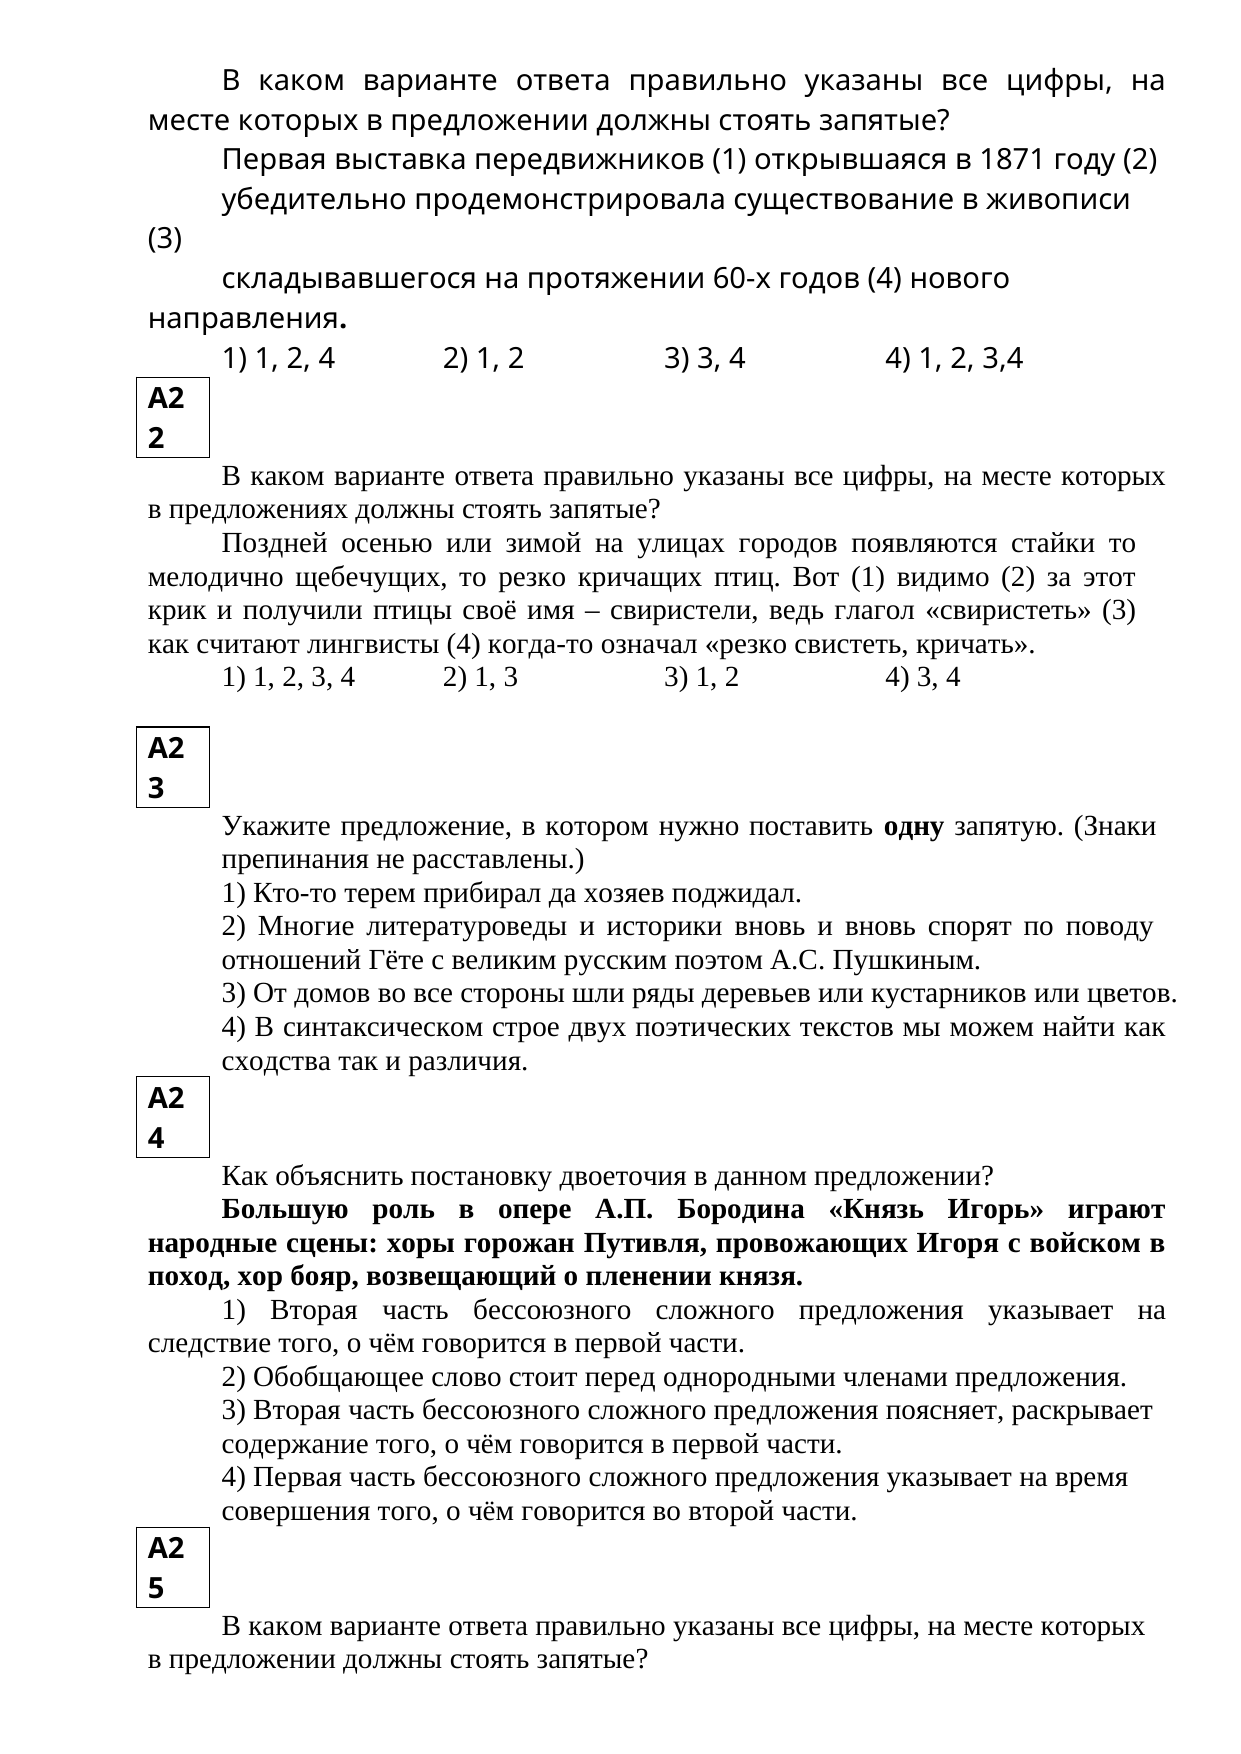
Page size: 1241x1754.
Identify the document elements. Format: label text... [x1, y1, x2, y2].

text убедительно продемонстрировала существование в живописи (3) [148, 178, 1167, 257]
text Первая выставка передвижников (1) открывшаяся в 1871 году (2) [148, 138, 1167, 178]
text 2) Обобщающее слово стоит перед однородными членами предложения. [148, 1359, 1167, 1392]
text 1) 1, 2, 4 2) 1, 2 3) 3, 4 4) 1, 2, 3,4 [148, 337, 1167, 377]
text 4) В синтаксическом строе двух поэтических текстов мы можем найти как сходства так и различия. [148, 1009, 1167, 1076]
text Большую роль в опере А.П. Бородина «Князь Игорь» играют народные сцены: хоры горожан Путивля, провожающих Игоря с войском в поход, хор бояр, возвещающий о пленении князя. [148, 1191, 1167, 1292]
table_header А23 [137, 728, 209, 807]
text 3) От домов во все стороны шли ряды деревьев или кустарников или цветов. [148, 976, 1193, 1009]
text 1) 1, 2, 3, 4 2) 1, 3 3) 1, 2 4) 3, 4 [148, 659, 1167, 693]
table_header А25 [137, 1528, 209, 1607]
text Укажите предложение, в котором нужно поставить одну запятую. (Знаки препинания не расставлены.) [148, 808, 1167, 875]
text 1) Кто-то терем прибирал да хозяев поджидал. [148, 875, 1167, 908]
table_header А24 [137, 1077, 209, 1157]
text 2) Многие литературоведы и историки вновь и вновь спорят по поводу отношений Гёте с великим русским поэтом А.С. Пушкиным. [148, 908, 1167, 976]
text 3) Вторая часть бессоюзного сложного предложения поясняет, раскрывает [148, 1392, 1167, 1426]
text В каком варианте ответа правильно указаны все цифры, на месте которых в предложении должны стоять запятые? [148, 59, 1167, 138]
text Поздней осенью или зимой на улицах городов появляются стайки то мелодично щебечущих, то резко кричащих птиц. Вот (1) видимо (2) за этот крик и получили птицы своё имя – свиристели, ведь глагол «свиристеть» (3) как считают лингвисты (4) когда-то означал «резко свистеть, кричать». [148, 525, 1137, 659]
text В каком варианте ответа правильно указаны все цифры, на месте которых в предложении должны стоять запятые? [148, 1608, 1167, 1675]
text содержание того, о чём говорится в первой части. [148, 1426, 1167, 1459]
text совершения того, о чём говорится во второй части. [148, 1493, 1167, 1527]
text складывавшегося на протяжении 60-х годов (4) нового направления. [148, 257, 1167, 337]
table_header А22 [137, 378, 209, 457]
text 1) Вторая часть бессоюзного сложного предложения указывает на следствие того, о чём говорится в первой части. [148, 1292, 1167, 1359]
text Как объяснить постановку двоеточия в данном предложении? [148, 1158, 1167, 1191]
text 4) Первая часть бессоюзного сложного предложения указывает на время [148, 1459, 1167, 1493]
text В каком варианте ответа правильно указаны все цифры, на месте которых в предложениях должны стоять запятые? [148, 458, 1167, 525]
